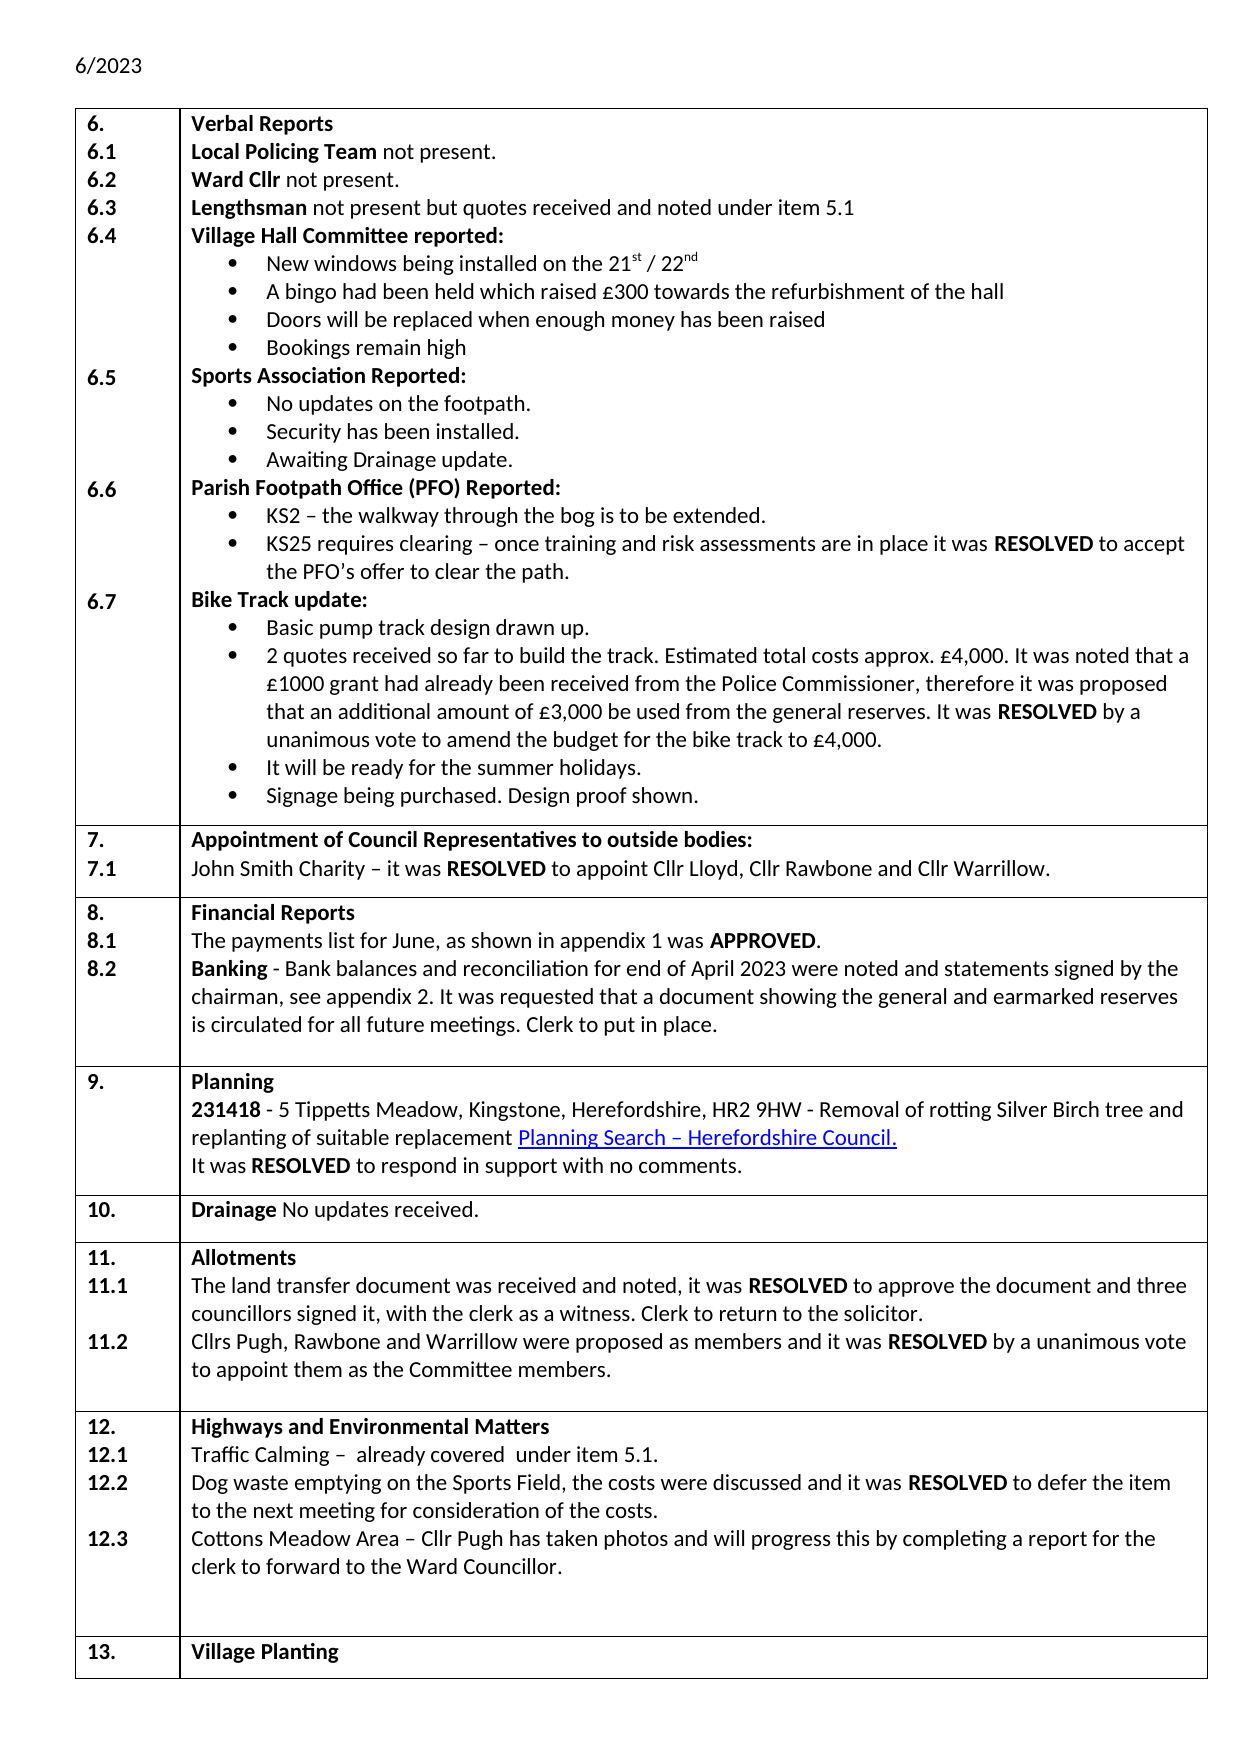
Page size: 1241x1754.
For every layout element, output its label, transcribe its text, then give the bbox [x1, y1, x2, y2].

table_cell 8. 8.1 8.2 [76, 898, 179, 1066]
table_cell 13. 13.1 13.2 13.3 [76, 1637, 179, 1678]
table_cell Planning 231418 - 5 Tippetts Meadow, Kingstone, Herefordshire, HR2 9HW - Removal of rotting Silver Birch tree and replanting of suitable replacement Planning Search – Herefordshire Council. It was RESOLVED to respond in support with no comments. [181, 1067, 1207, 1194]
table_cell 11. 11.1 11.2 [76, 1243, 179, 1411]
table_cell Drainage No updates received. [181, 1196, 1207, 1242]
table_cell 6. 6.1 6.2 6.3 6.4 6.5 6.6 6.7 [76, 109, 179, 824]
table_cell Highways and Environmental Matters Traffic Calming – already covered under item 5.1. Dog waste emptying on the Sports Field, the costs were discussed and it was RESOLVED to defer the item to the next meeting for consideration of the costs. Cottons Meadow Area – Cllr Pugh has taken photos and will progress this by completing a report for the clerk to forward to the Ward Councillor. [181, 1412, 1207, 1636]
table_cell 7. 7.1 [76, 826, 179, 897]
table_cell Appointment of Council Representatives to outside bodies: John Smith Charity – it was RESOLVED to appoint Cllr Lloyd, Cllr Rawbone and Cllr Warrillow. [181, 826, 1207, 897]
table_cell Allotments The land transfer document was received and noted, it was RESOLVED to approve the document and three councillors signed it, with the clerk as a witness. Clerk to return to the solicitor. Cllrs Pugh, Rawbone and Warrillow were proposed as members and it was RESOLVED by a unanimous vote to appoint them as the Committee members. [181, 1243, 1207, 1411]
table_cell Verbal Reports Local Policing Team not present. Ward Cllr not present. Lengthsman not present but quotes received and noted under item 5.1 Village Hall Committee reported: New windows being installed on the 21st / 22nd A bingo had been held which raised £300 towards the refurbishment of the hall Doors will be replaced when enough money has been raised Bookings remain high Sports Association Reported: No updates on the footpath. Security has been installed. Awaiting Drainage update. Parish Footpath Office (PFO) Reported: KS2 – the walkway through the bog is to be extended. KS25 requires clearing – once training and risk assessments are in place it was RESOLVED to accept the PFO’s offer to clear the path. Bike Track update: Basic pump track design drawn up. 2 quotes received so far to build the track. Estimated total costs approx. £4,000. It was noted that a £1000 grant had already been received from the Police Commissioner, therefore it was proposed that an additional amount of £3,000 be used from the general reserves. It was RESOLVED by a unanimous vote to amend the budget for the bike track to £4,000. It will be ready for the summer holidays. Signage being purchased. Design proof shown. [181, 109, 1207, 824]
table_cell 9. [76, 1067, 179, 1194]
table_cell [181, 1637, 1207, 1678]
table_cell 12. 12.1 12.2 12.3 [76, 1412, 179, 1636]
table_cell 10. [76, 1196, 179, 1242]
table_cell Financial Reports The payments list for June, as shown in appendix 1 was APPROVED. Banking - Bank balances and reconciliation for end of April 2023 were noted and statements signed by the chairman, see appendix 2. It was requested that a document showing the general and earmarked reserves is circulated for all future meetings. Clerk to put in place. [181, 898, 1207, 1066]
